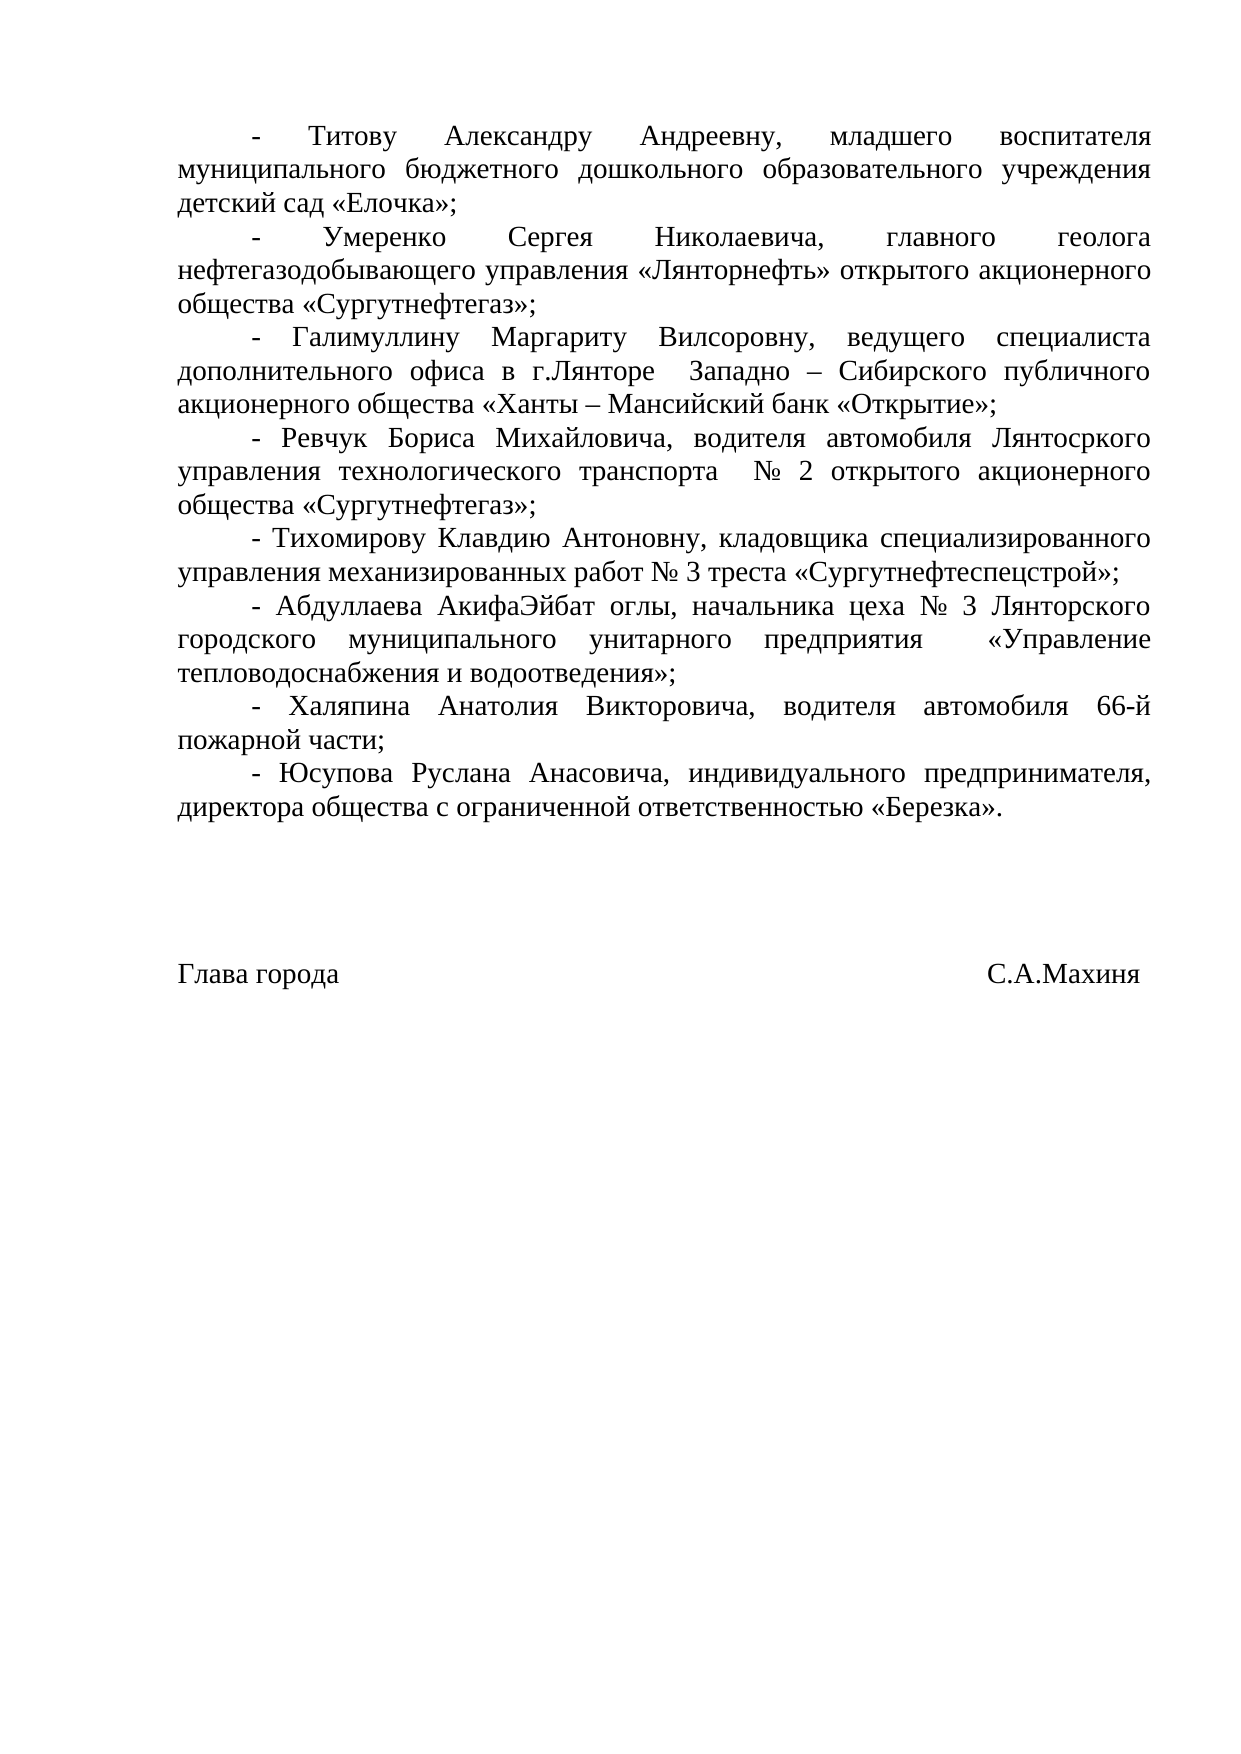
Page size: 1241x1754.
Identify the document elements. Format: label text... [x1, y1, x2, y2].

text Глава города С.А.Махиня [177, 957, 1152, 990]
text - Халяпина Анатолия Викторовича, водителя автомобиля 66-й пожарной части; [177, 688, 1152, 755]
text - Юсупова Руслана Анасовича, индивидуального предпринимателя, директора общества с ограниченной ответственностью «Березка». [177, 755, 1152, 822]
text - Тихомирову Клавдию Антоновну, кладовщика специализированного управления механизированных работ № 3 треста «Сургутнефтеспецстрой»; [177, 521, 1152, 588]
text - Галимуллину Маргариту Вилсоровну, ведущего специалиста дополнительного офиса в г.Лянторе Западно – Сибирского публичного акционерного общества «Ханты – Мансийский банк «Открытие»; [177, 319, 1152, 420]
text - Ревчук Бориса Михайловича, водителя автомобиля Лянтосркого управления технологического транспорта № 2 открытого акционерного общества «Сургутнефтегаз»; [177, 420, 1152, 521]
text - Абдуллаева АкифаЭйбат оглы, начальника цеха № 3 Лянторского городского муниципального унитарного предприятия «Управление тепловодоснабжения и водоотведения»; [177, 588, 1152, 688]
text - Умеренко Сергея Николаевича, главного геолога нефтегазодобывающего управления «Лянторнефть» открытого акционерного общества «Сургутнефтегаз»; [177, 219, 1152, 319]
text - Титову Александру Андреевну, младшего воспитателя муниципального бюджетного дошкольного образовательного учреждения детский сад «Елочка»; [177, 118, 1152, 219]
